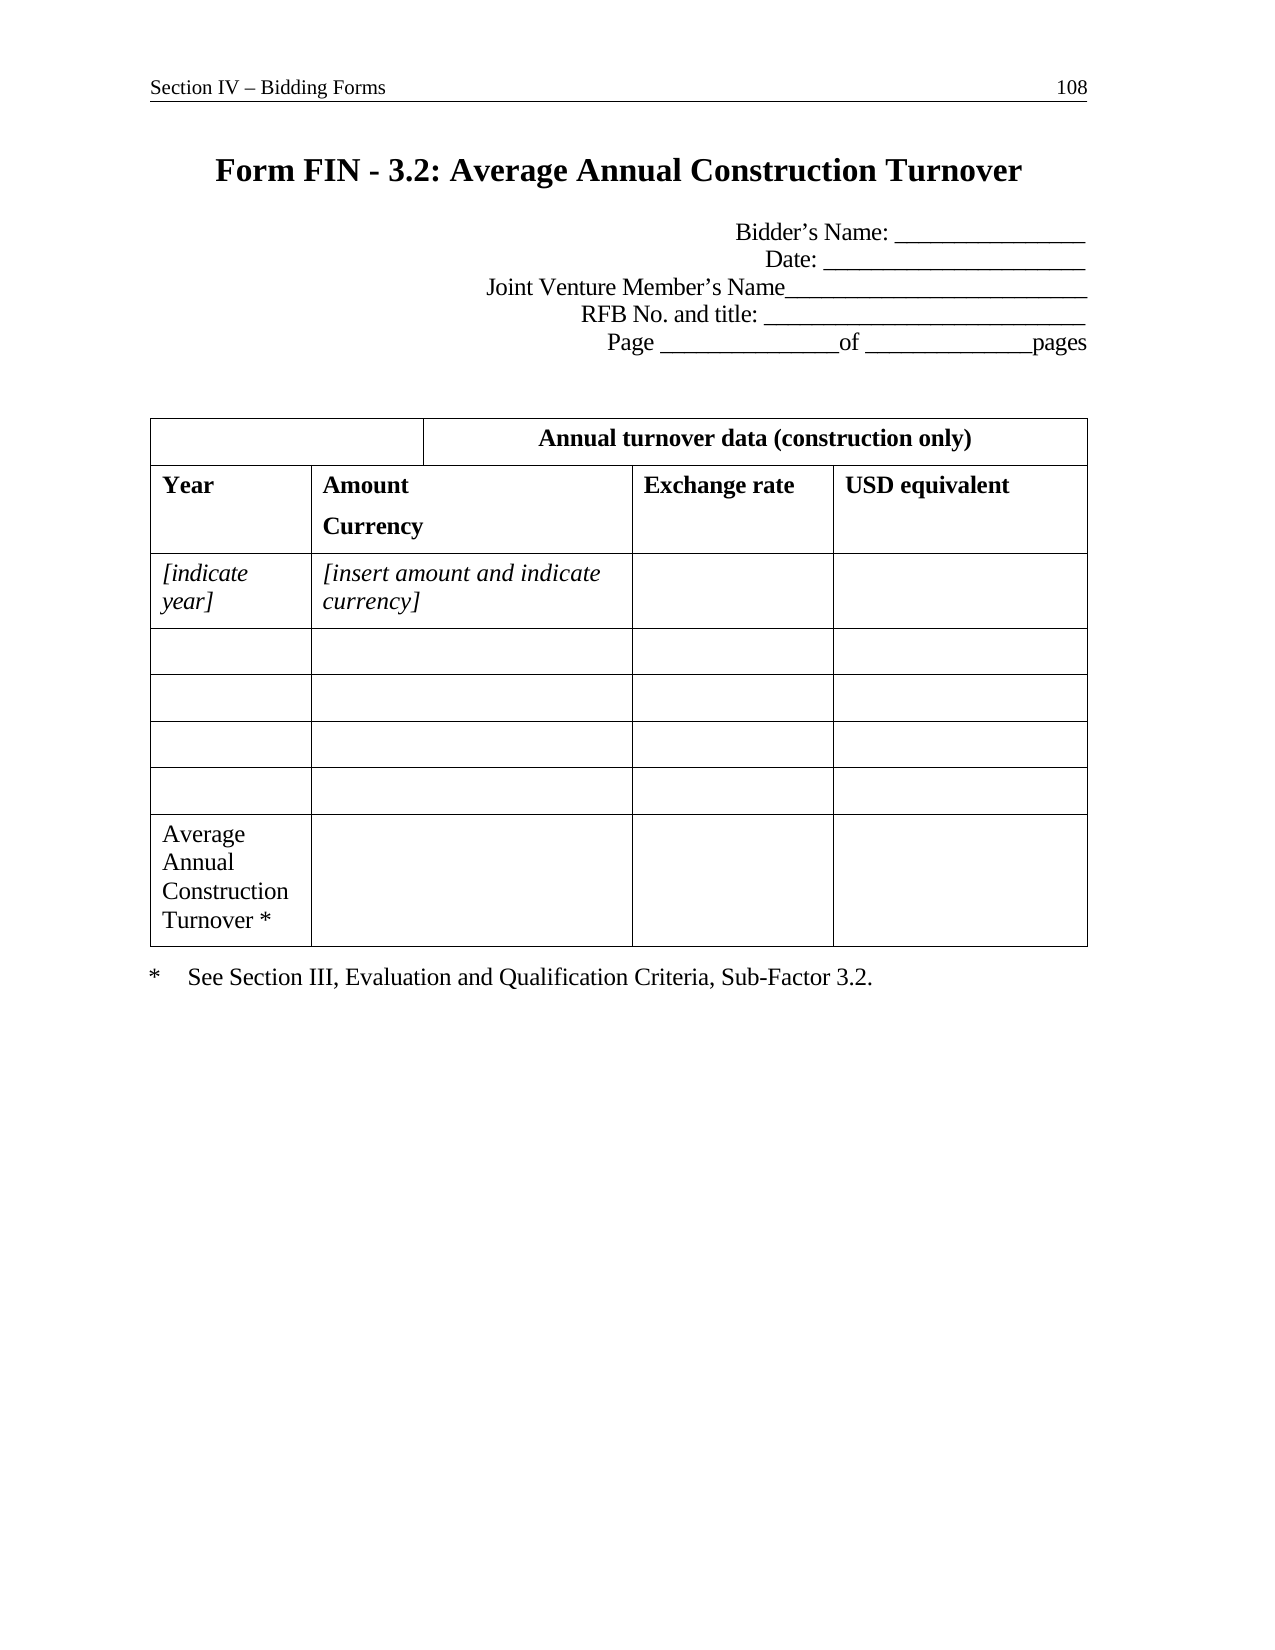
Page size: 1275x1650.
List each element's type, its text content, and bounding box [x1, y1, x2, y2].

table_cell [151, 722, 311, 767]
table_cell [633, 629, 833, 674]
table_cell [633, 768, 833, 813]
table_cell [834, 629, 1087, 674]
table_cell [312, 722, 632, 767]
table_cell Average Annual Construction Turnover * [151, 815, 311, 946]
table_cell [834, 675, 1087, 721]
table_cell Year [151, 466, 311, 552]
text * See Section III, Evaluation and Qualification Criteria, Sub-Factor 3.2. [148, 962, 1080, 991]
table_cell [151, 675, 311, 721]
table_cell [312, 629, 632, 674]
text Bidder’s Name: ________________ Date: ______________________ Joint Venture Member’s Name_________________________ RFB No. and title: ___________________________ Page _______________of ______________pages [150, 218, 1087, 356]
table_cell [151, 629, 311, 674]
table_cell [312, 675, 632, 721]
table_cell [633, 675, 833, 721]
table_cell Exchange rate [633, 466, 833, 552]
table_cell [633, 815, 833, 946]
table_cell [indicate year] [151, 554, 311, 628]
table_cell [insert amount and indicate currency] [312, 554, 632, 628]
table_cell [834, 768, 1087, 813]
table_cell [633, 554, 833, 628]
table_cell [633, 722, 833, 767]
table_header Annual turnover data (construction only) [424, 419, 1087, 465]
table_cell [834, 815, 1087, 946]
subtitle Form FIN - 3.2: Average Annual Construction Turnover [150, 150, 1087, 188]
table_cell Amount Currency [312, 466, 632, 552]
table_cell [312, 768, 632, 813]
table_cell USD equivalent [834, 466, 1087, 552]
table_cell [834, 722, 1087, 767]
table_header [151, 419, 423, 465]
table_cell [312, 815, 632, 946]
table_cell [151, 768, 311, 813]
table_cell [834, 554, 1087, 628]
